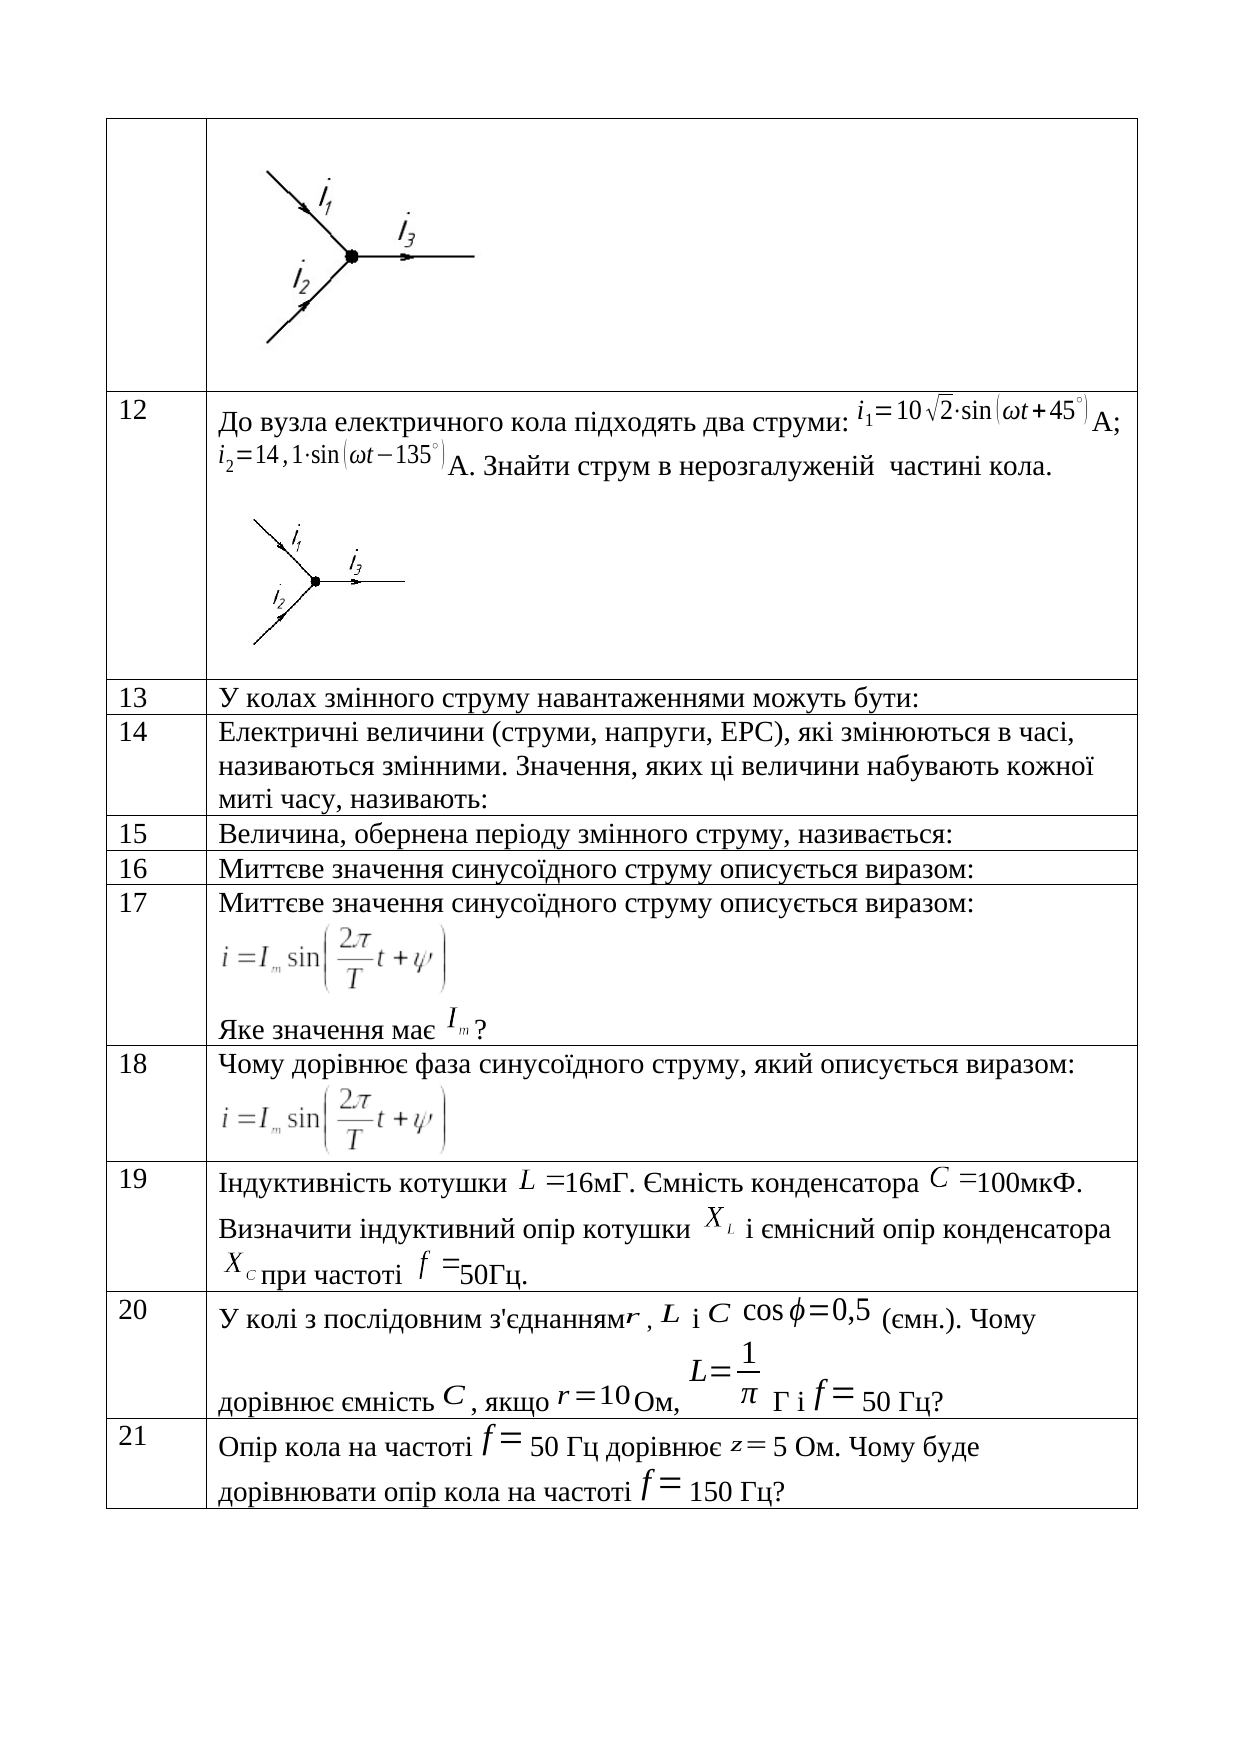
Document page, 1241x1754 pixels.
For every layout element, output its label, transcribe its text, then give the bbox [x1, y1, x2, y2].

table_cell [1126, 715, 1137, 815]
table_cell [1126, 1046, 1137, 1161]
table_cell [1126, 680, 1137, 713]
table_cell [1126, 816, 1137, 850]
table_cell 20 [107, 1292, 206, 1417]
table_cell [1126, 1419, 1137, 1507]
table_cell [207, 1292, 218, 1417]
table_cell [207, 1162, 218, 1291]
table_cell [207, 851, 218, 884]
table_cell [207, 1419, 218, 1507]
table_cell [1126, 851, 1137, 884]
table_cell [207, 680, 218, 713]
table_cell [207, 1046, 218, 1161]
table_cell 19 [107, 1162, 206, 1291]
picture [218, 119, 522, 391]
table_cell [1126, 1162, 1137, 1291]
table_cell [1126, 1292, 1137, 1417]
table_cell 21 [107, 1419, 206, 1507]
picture [218, 482, 439, 679]
table_cell 12 [107, 392, 206, 679]
table_cell 18 [107, 1046, 206, 1161]
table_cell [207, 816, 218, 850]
table_cell 17 [107, 885, 206, 1045]
table_cell 11 [107, 119, 206, 391]
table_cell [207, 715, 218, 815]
table_cell 14 [107, 715, 206, 815]
